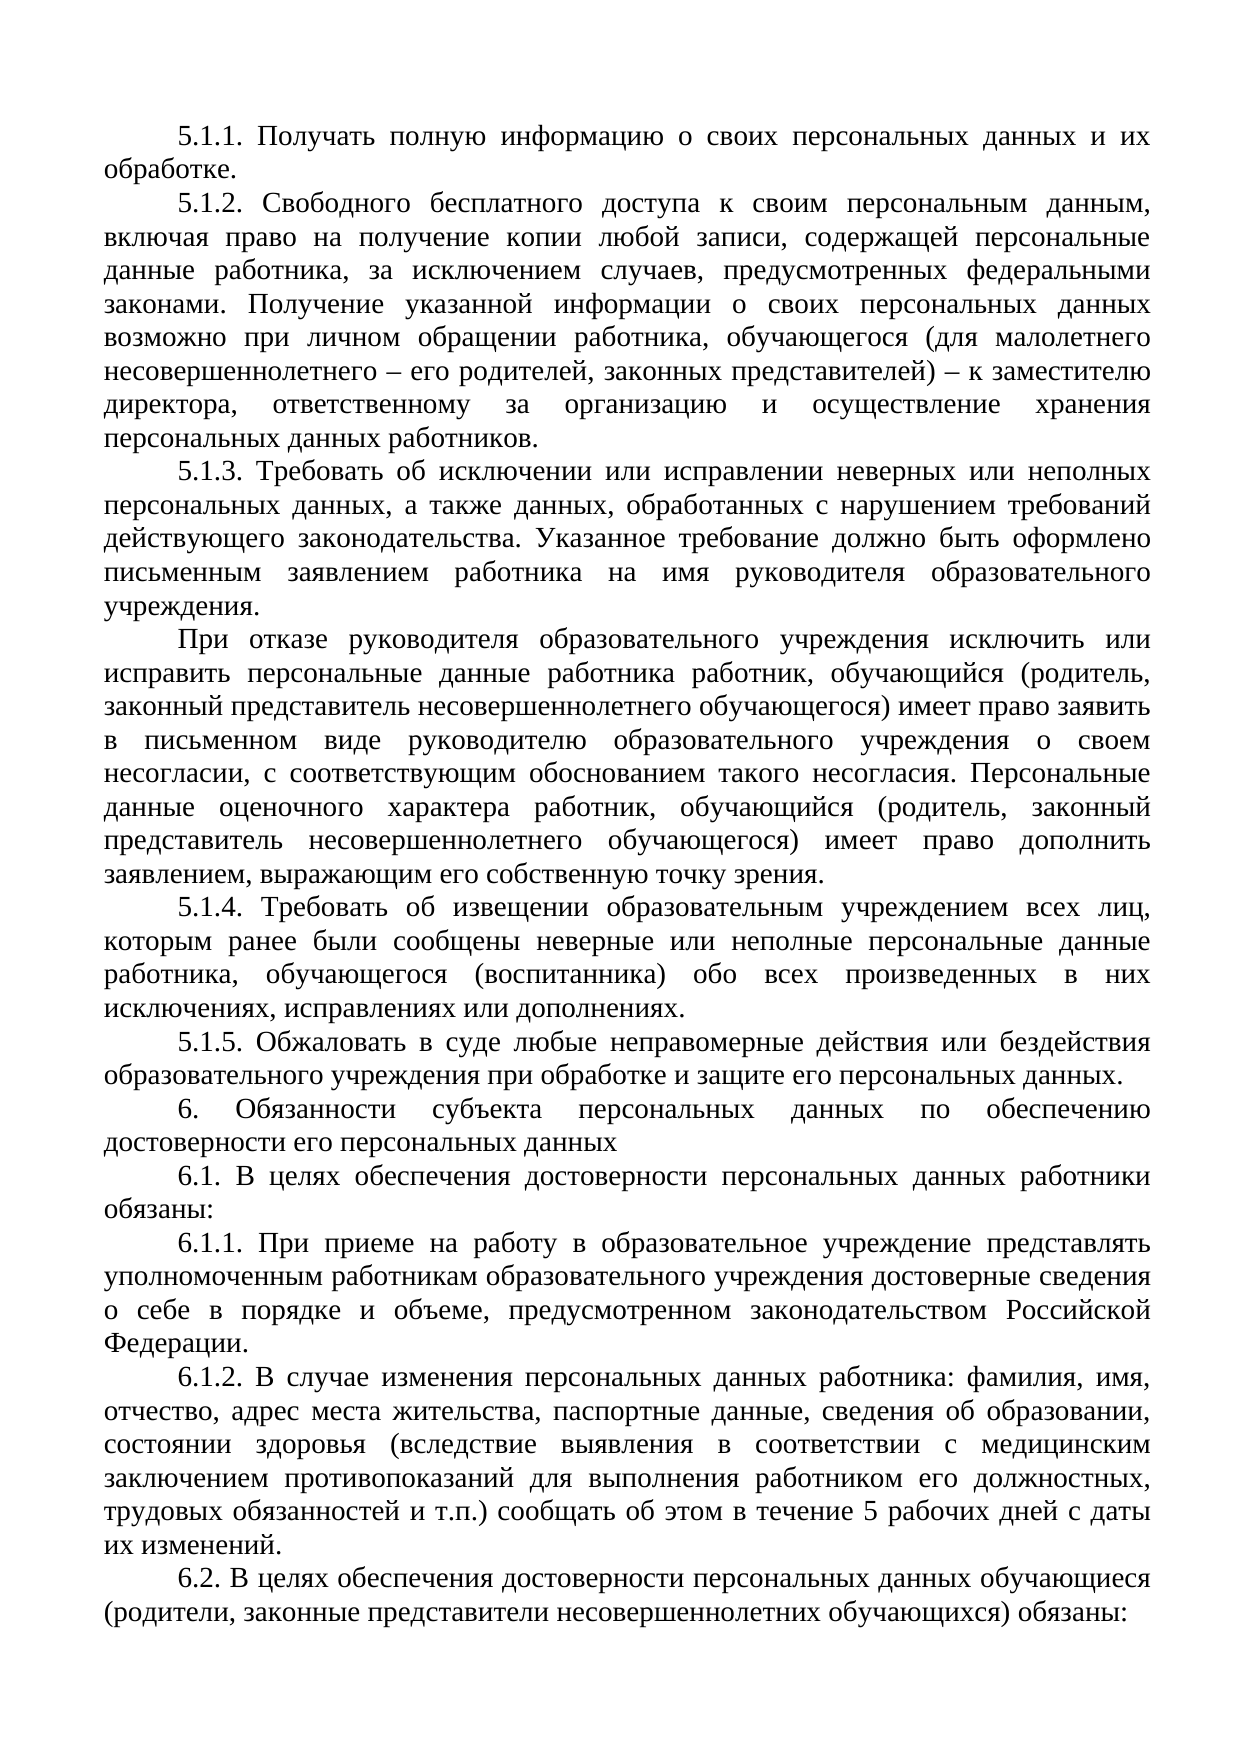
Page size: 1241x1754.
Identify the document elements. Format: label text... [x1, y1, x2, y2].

text 5.1.5. Обжаловать в суде любые неправомерные действия или бездействия образовательного учреждения при обработке и защите его персональных данных. [103, 1024, 1152, 1091]
text 5.1.3. Требовать об исключении или исправлении неверных или неполных персональных данных, а также данных, обработанных с нарушением требований действующего законодательства. Указанное требование должно быть оформлено письменным заявлением работника на имя руководителя образовательного учреждения. [103, 453, 1152, 621]
text 6. Обязанности субъекта персональных данных по обеспечению достоверности его персональных данных [103, 1091, 1152, 1158]
text 6.2. В целях обеспечения достоверности персональных данных обучающиеся (родители, законные представители несовершеннолетних обучающихся) обязаны: [103, 1560, 1152, 1627]
text 6.1.2. В случае изменения персональных данных работника: фамилия, имя, отчество, адрес места жительства, паспортные данные, сведения об образовании, состоянии здоровья (вследствие выявления в соответствии с медицинским заключением противопоказаний для выполнения работником его должностных, трудовых обязанностей и т.п.) сообщать об этом в течение 5 рабочих дней с даты их изменений. [103, 1359, 1152, 1560]
text При отказе руководителя образовательного учреждения исключить или исправить персональные данные работника работник, обучающийся (родитель, законный представитель несовершеннолетнего обучающегося) имеет право заявить в письменном виде руководителю образовательного учреждения о своем несогласии, с соответствующим обоснованием такого несогласия. Персональные данные оценочного характера работник, обучающийся (родитель, законный представитель несовершеннолетнего обучающегося) имеет право дополнить заявлением, выражающим его собственную точку зрения. [103, 621, 1152, 889]
text 5.1.4. Требовать об извещении образовательным учреждением всех лиц, которым ранее были сообщены неверные или неполные персональные данные работника, обучающегося (воспитанника) обо всех произведенных в них исключениях, исправлениях или дополнениях. [103, 889, 1152, 1024]
text 6.1.1. При приеме на работу в образовательное учреждение представлять уполномоченным работникам образовательного учреждения достоверные сведения о себе в порядке и объеме, предусмотренном законодательством Российской Федерации. [103, 1225, 1152, 1359]
text 5.1.1. Получать полную информацию о своих персональных данных и их обработке. [103, 118, 1152, 185]
text 6.1. В целях обеспечения достоверности персональных данных работники обязаны: [103, 1158, 1152, 1225]
text 5.1.2. Свободного бесплатного доступа к своим персональным данным, включая право на получение копии любой записи, содержащей персональные данные работника, за исключением случаев, предусмотренных федеральными законами. Получение указанной информации о своих персональных данных возможно при личном обращении работника, обучающегося (для малолетнего несовершеннолетнего – его родителей, законных представителей) – к заместителю директора, ответственному за организацию и осуществление хранения персональных данных работников. [103, 185, 1152, 453]
